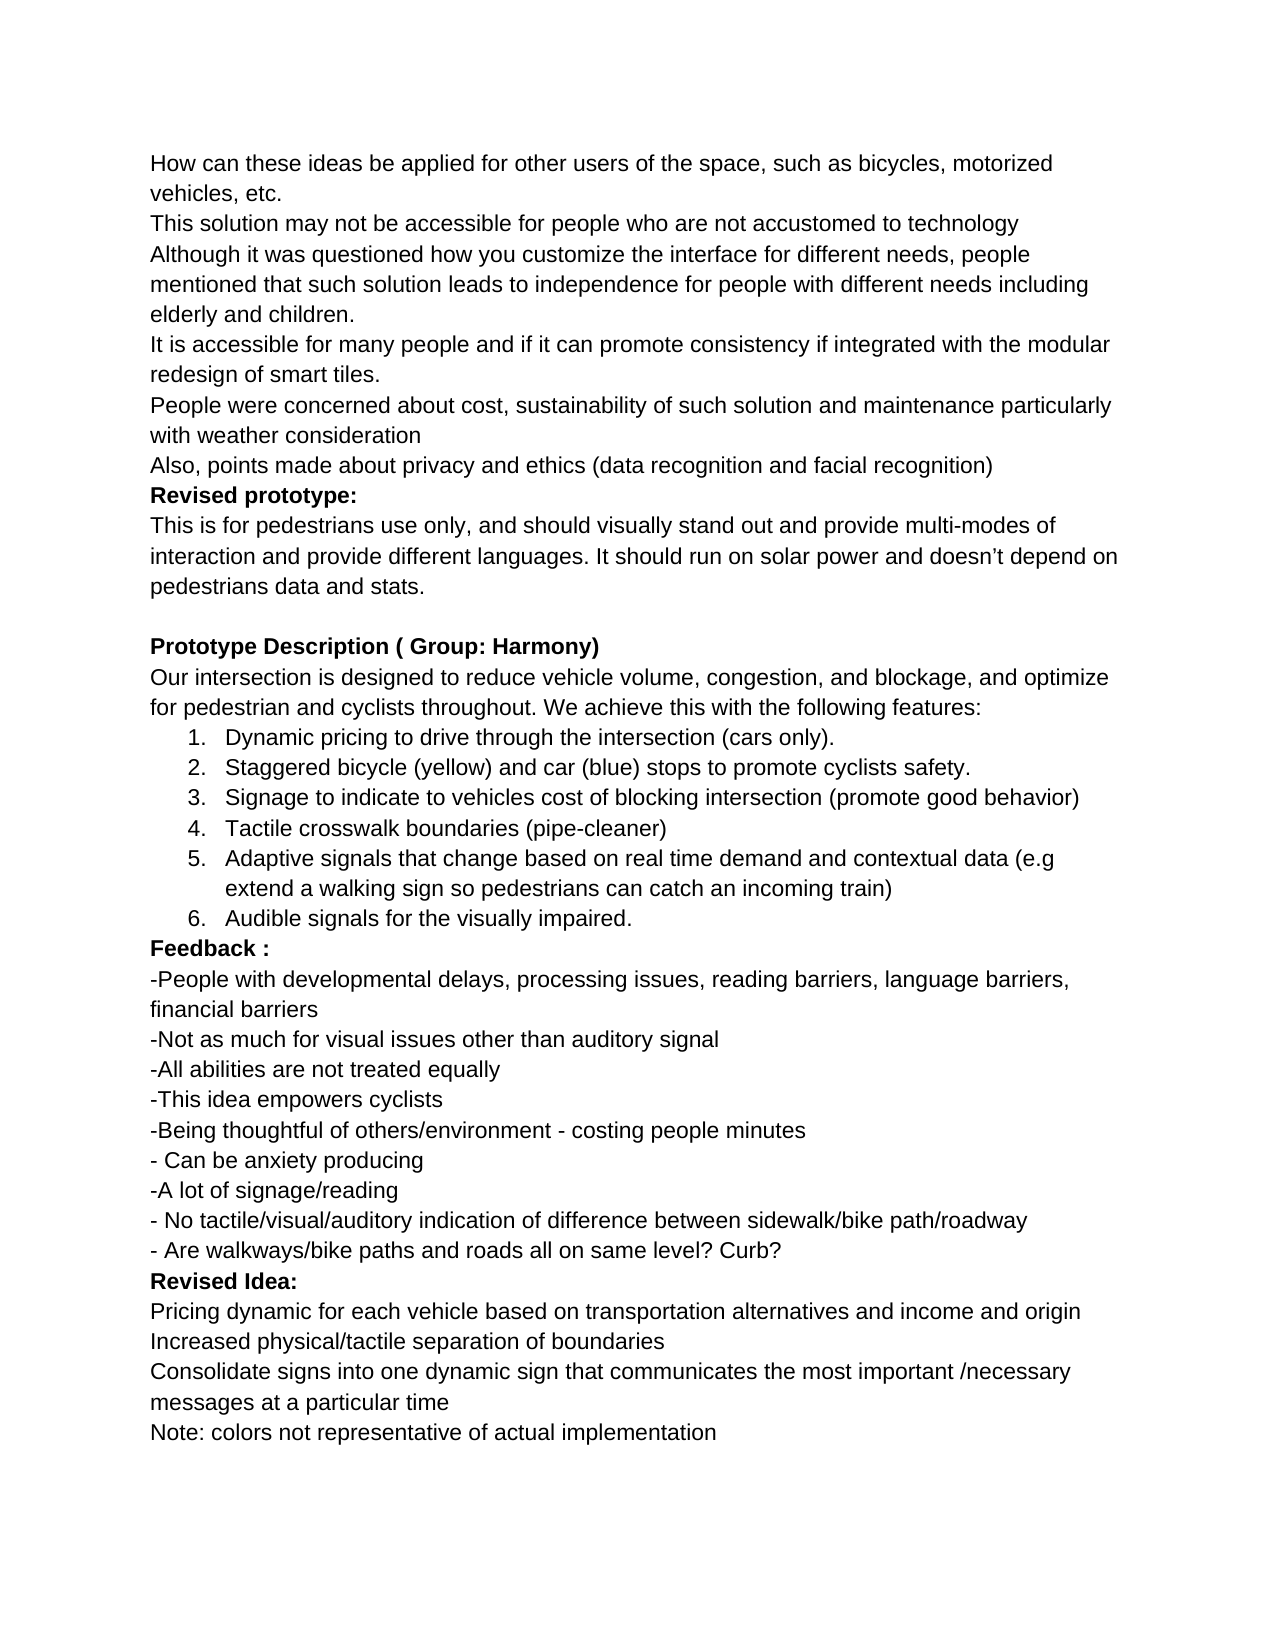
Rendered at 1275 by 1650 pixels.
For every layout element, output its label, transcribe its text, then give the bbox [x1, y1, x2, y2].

text -A lot of signage/reading [150, 1177, 1125, 1203]
text Although it was questioned how you customize the interface for different needs, people mentioned that such solution leads to independence for people with different needs including elderly and children. [150, 241, 1125, 327]
text - No tactile/visual/auditory indication of difference between sidewalk/bike path/roadway [150, 1207, 1125, 1234]
text Increased physical/tactile separation of boundaries [150, 1328, 1125, 1354]
text It is accessible for many people and if it can promote consistency if integrated with the modular redesign of smart tiles. [150, 331, 1125, 388]
text This is for pedestrians use only, and should visually stand out and provide multi-modes of interaction and provide different languages. It should run on solar power and doesn’t depend on pedestrians data and stats. [150, 512, 1125, 599]
text Consolidate signs into one dynamic sign that communicates the most important /necessary messages at a particular time [150, 1358, 1125, 1415]
text -Not as much for visual issues other than auditory signal [150, 1026, 1125, 1052]
text Revised prototype: [150, 482, 1125, 509]
list Signage to indicate to vehicles cost of blocking intersection (promote good behavior) [187, 784, 1125, 811]
text Also, points made about privacy and ethics (data recognition and facial recognition) [150, 452, 1125, 478]
text -Being thoughtful of others/environment - costing people minutes [150, 1117, 1125, 1143]
text Our intersection is designed to reduce vehicle volume, congestion, and blockage, and optimize for pedestrian and cyclists throughout. We achieve this with the following features: [150, 663, 1125, 720]
list Audible signals for the visually impaired. [187, 905, 1125, 932]
list Adaptive signals that change based on real time demand and contextual data (e.g extend a walking sign so pedestrians can catch an incoming train) [187, 845, 1125, 901]
text Note: colors not representative of actual implementation [150, 1419, 1125, 1445]
text Pricing dynamic for each vehicle based on transportation alternatives and income and origin [150, 1298, 1125, 1324]
text -People with developmental delays, processing issues, reading barriers, language barriers, financial barriers [150, 966, 1125, 1022]
text - Are walkways/bike paths and roads all on same level? Curb? [150, 1237, 1125, 1264]
text Prototype Description ( Group: Harmony) [150, 633, 1125, 660]
list Staggered bicycle (yellow) and car (blue) stops to promote cyclists safety. [187, 754, 1125, 781]
text Feedback : [150, 935, 1125, 962]
text - Can be anxiety producing [150, 1147, 1125, 1173]
list Tactile crosswalk boundaries (pipe-cleaner) [187, 814, 1125, 841]
text -This idea empowers cyclists [150, 1086, 1125, 1113]
text People were concerned about cost, sustainability of such solution and maintenance particularly with weather consideration [150, 392, 1125, 448]
text This solution may not be accessible for people who are not accustomed to technology [150, 210, 1125, 237]
text How can these ideas be applied for other users of the space, such as bicycles, motorized vehicles, etc. [150, 150, 1125, 207]
list Dynamic pricing to drive through the intersection (cars only). [187, 724, 1125, 750]
text Revised Idea: [150, 1268, 1125, 1294]
text -All abilities are not treated equally [150, 1056, 1125, 1083]
